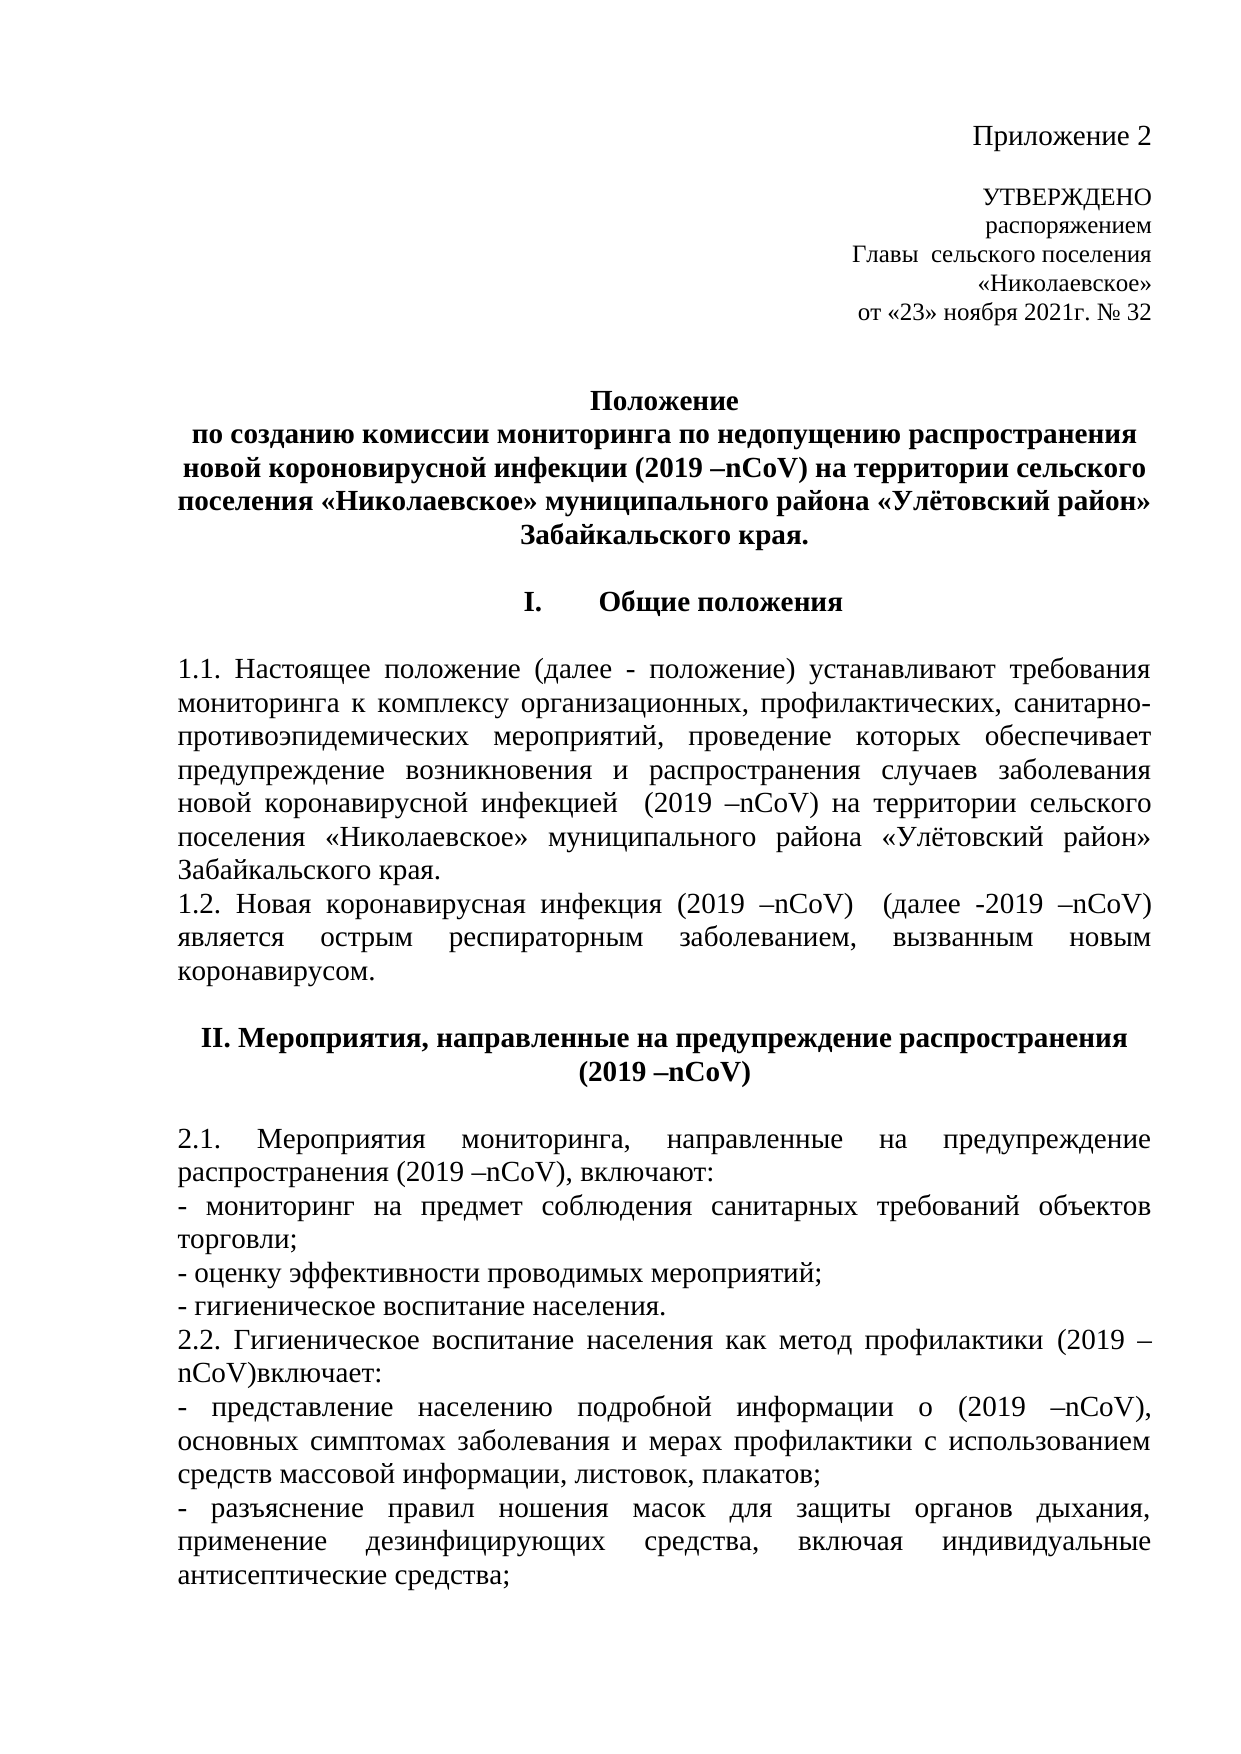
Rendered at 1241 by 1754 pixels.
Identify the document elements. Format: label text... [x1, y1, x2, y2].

list Общие положения [215, 584, 1152, 618]
text УТВЕРЖДЕНО распоряжением [177, 182, 1152, 239]
text Главы сельского поселения [177, 239, 1152, 268]
text II. Мероприятия, направленные на предупреждение распространения (2019 –nCoV) [177, 1020, 1152, 1087]
text 1.2. Новая коронавирусная инфекция (2019 –nCoV) (далее -2019 –nCoV) является острым респираторным заболеванием, вызванным новым коронавирусом. [177, 886, 1152, 987]
text Положение [177, 383, 1152, 416]
text - гигиеническое воспитание населения. [177, 1288, 1152, 1322]
text 2.2. Гигиеническое воспитание населения как метод профилактики (2019 –nCoV)включает: [177, 1322, 1152, 1389]
text по созданию комиссии мониторинга по недопущению распространения новой короновирусной инфекции (2019 –nCoV) на территории сельского поселения «Николаевское» муниципального района «Улётовский район» Забайкальского края. [177, 416, 1152, 551]
text 2.1. Мероприятия мониторинга, направленные на предупреждение распространения (2019 –nCoV), включают: [177, 1121, 1152, 1188]
text «Николаевское» от «23» ноября 2021г. № 32 [177, 268, 1152, 325]
text - представление населению подробной информации о (2019 –nCoV), основных симптомах заболевания и мерах профилактики с использованием средств массовой информации, листовок, плакатов; [177, 1389, 1152, 1490]
text 1.1. Настоящее положение (далее - положение) устанавливают требования мониторинга к комплексу организационных, профилактических, санитарно-противоэпидемических мероприятий, проведение которых обеспечивает предупреждение возникновения и распространения случаев заболевания новой коронавирусной инфекцией (2019 –nCoV) на территории сельского поселения «Николаевское» муниципального района «Улётовский район» Забайкальского края. [177, 651, 1152, 886]
text - оценку эффективности проводимых мероприятий; [177, 1255, 1152, 1288]
subtitle Приложение 2 [177, 118, 1152, 152]
text - мониторинг на предмет соблюдения санитарных требований объектов торговли; [177, 1188, 1152, 1255]
text - разъяснение правил ношения масок для защиты органов дыхания, применение дезинфицирующих средства, включая индивидуальные антисептические средства; [177, 1490, 1152, 1590]
